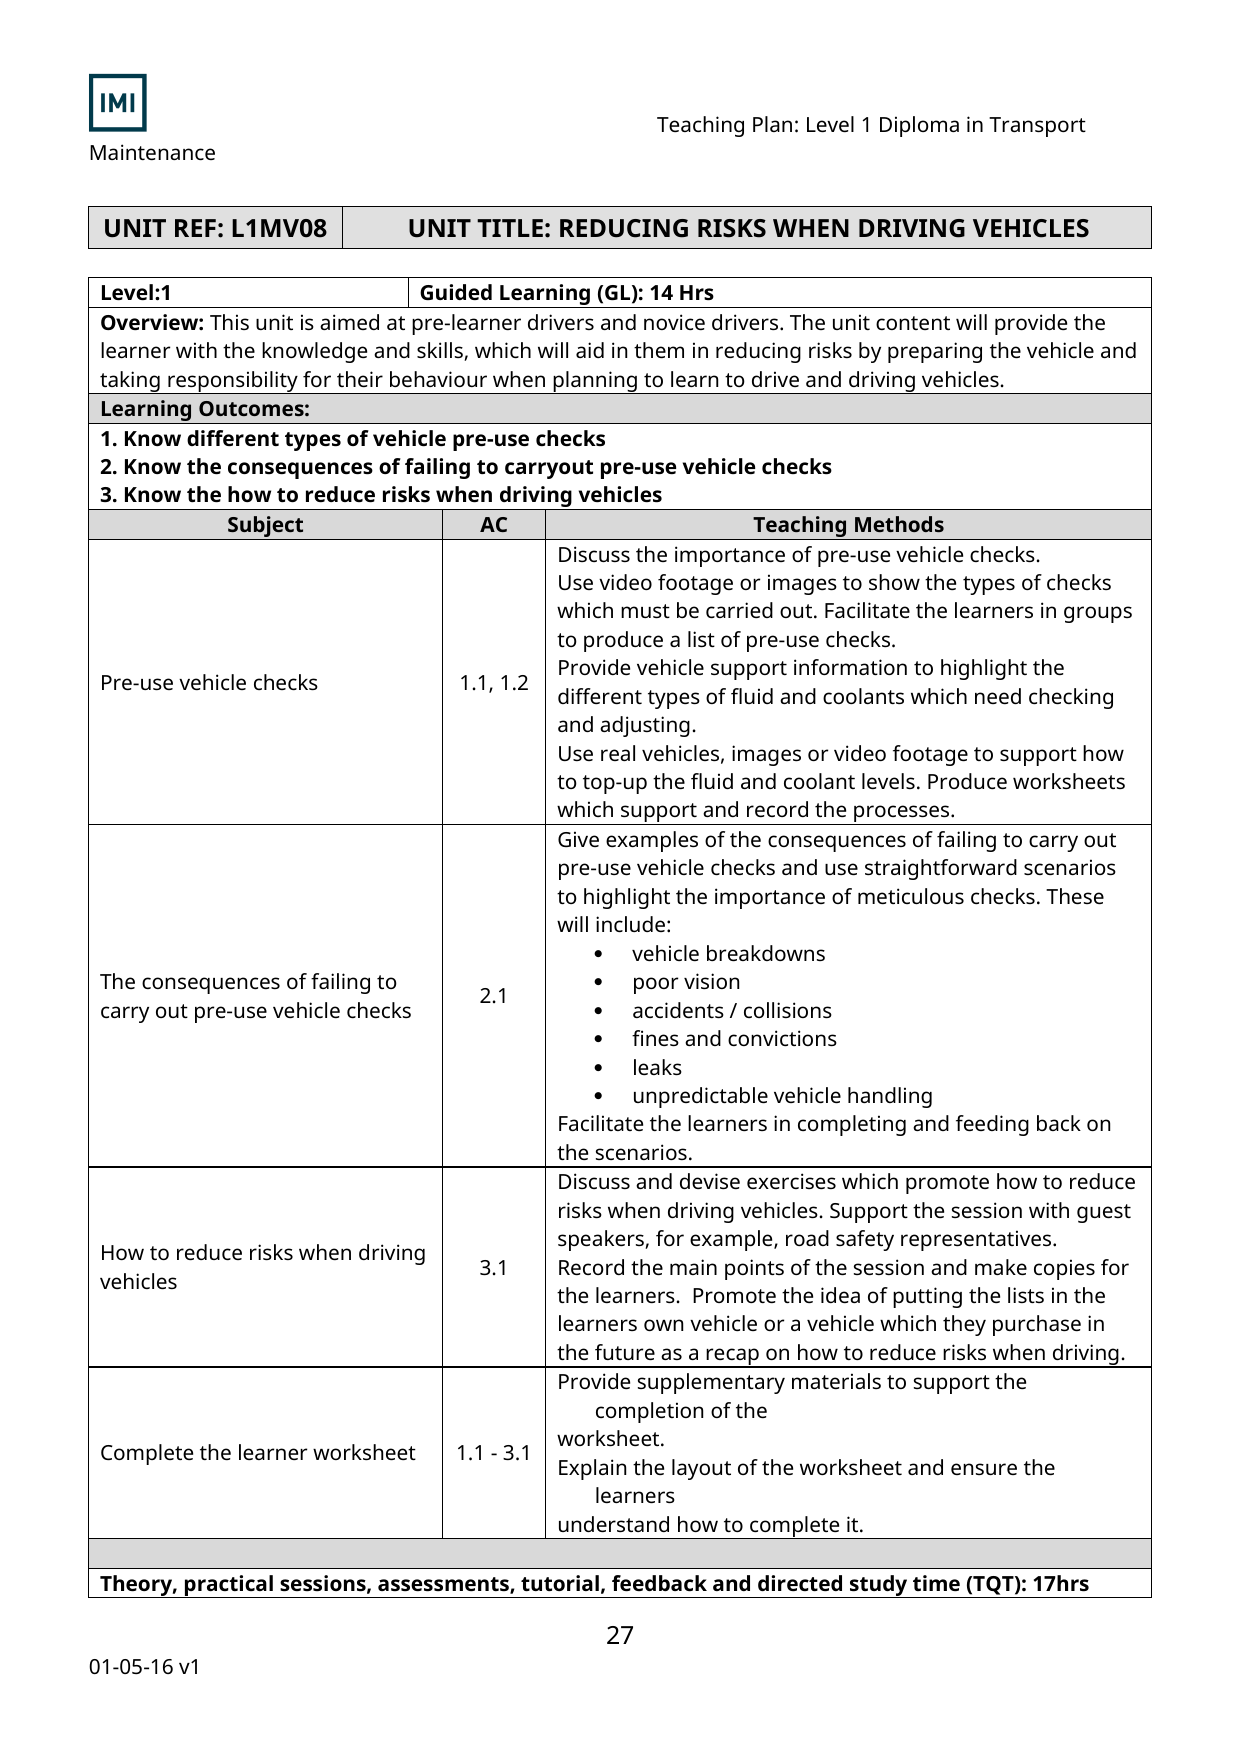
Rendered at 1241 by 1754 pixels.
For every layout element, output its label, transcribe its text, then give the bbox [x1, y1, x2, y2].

table_cell 1.1 - 3.1 [443, 1368, 545, 1538]
table_cell Overview: This unit is aimed at pre-learner drivers and novice drivers. The unit content will provide the learner with the knowledge and skills, which will aid in them in reducing risks by preparing the vehicle and taking responsibility for their behaviour when planning to learn to drive and driving vehicles. [89, 308, 1151, 393]
table_header Level:1 [89, 278, 408, 307]
table_cell Theory, practical sessions, assessments, tutorial, feedback and directed study time (TQT): 17hrs [89, 1569, 1151, 1597]
table_cell [89, 1539, 1151, 1568]
picture [88, 73, 148, 133]
table_header Guided Learning (GL): 14 Hrs [409, 278, 1151, 307]
table_cell Complete the learner worksheet [89, 1368, 442, 1538]
table_cell Provide supplementary materials to support the completion of the worksheet. Explain the layout of the worksheet and ensure the learners understand how to complete it. [546, 1368, 1151, 1538]
table_cell Learning Outcomes: [89, 394, 1151, 423]
table_cell 3.1 [443, 1168, 545, 1366]
table_cell Discuss and devise exercises which promote how to reduce risks when driving vehicles. Support the session with guest speakers, for example, road safety representatives. Record the main points of the session and make copies for the learners. Promote the idea of putting the lists in the learners own vehicle or a vehicle which they purchase in the future as a recap on how to reduce risks when driving. [546, 1168, 1151, 1366]
table_cell Subject [89, 510, 442, 539]
table_cell 1. Know different types of vehicle pre-use checks 2. Know the consequences of failing to carryout pre-use vehicle checks 3. Know the how to reduce risks when driving vehicles [89, 424, 1151, 509]
table_cell 2.1 [443, 825, 545, 1166]
table_header UNIT TITLE: REDUCING RISKS WHEN DRIVING VEHICLES [343, 207, 1151, 248]
table_cell Teaching Methods [546, 510, 1151, 539]
picture [94, 79, 142, 127]
table_cell How to reduce risks when driving vehicles [89, 1168, 442, 1366]
table_cell Pre-use vehicle checks [89, 540, 442, 824]
table_cell Give examples of the consequences of failing to carry out pre-use vehicle checks and use straightforward scenarios to highlight the importance of meticulous checks. These will include: vehicle breakdowns poor vision accidents / collisions fines and convictions leaks unpredictable vehicle handling Facilitate the learners in completing and feeding back on the scenarios. [546, 825, 1151, 1166]
table_cell AC [443, 510, 545, 539]
table_cell The consequences of failing to carry out pre-use vehicle checks [89, 825, 442, 1166]
table_cell Discuss the importance of pre-use vehicle checks. Use video footage or images to show the types of checks which must be carried out. Facilitate the learners in groups to produce a list of pre-use checks. Provide vehicle support information to highlight the different types of fluid and coolants which need checking and adjusting. Use real vehicles, images or video footage to support how to top-up the fluid and coolant levels. Produce worksheets which support and record the processes. [546, 540, 1151, 824]
table_cell 1.1, 1.2 [443, 540, 545, 824]
table_header UNIT REF: L1MV08 [89, 207, 342, 248]
